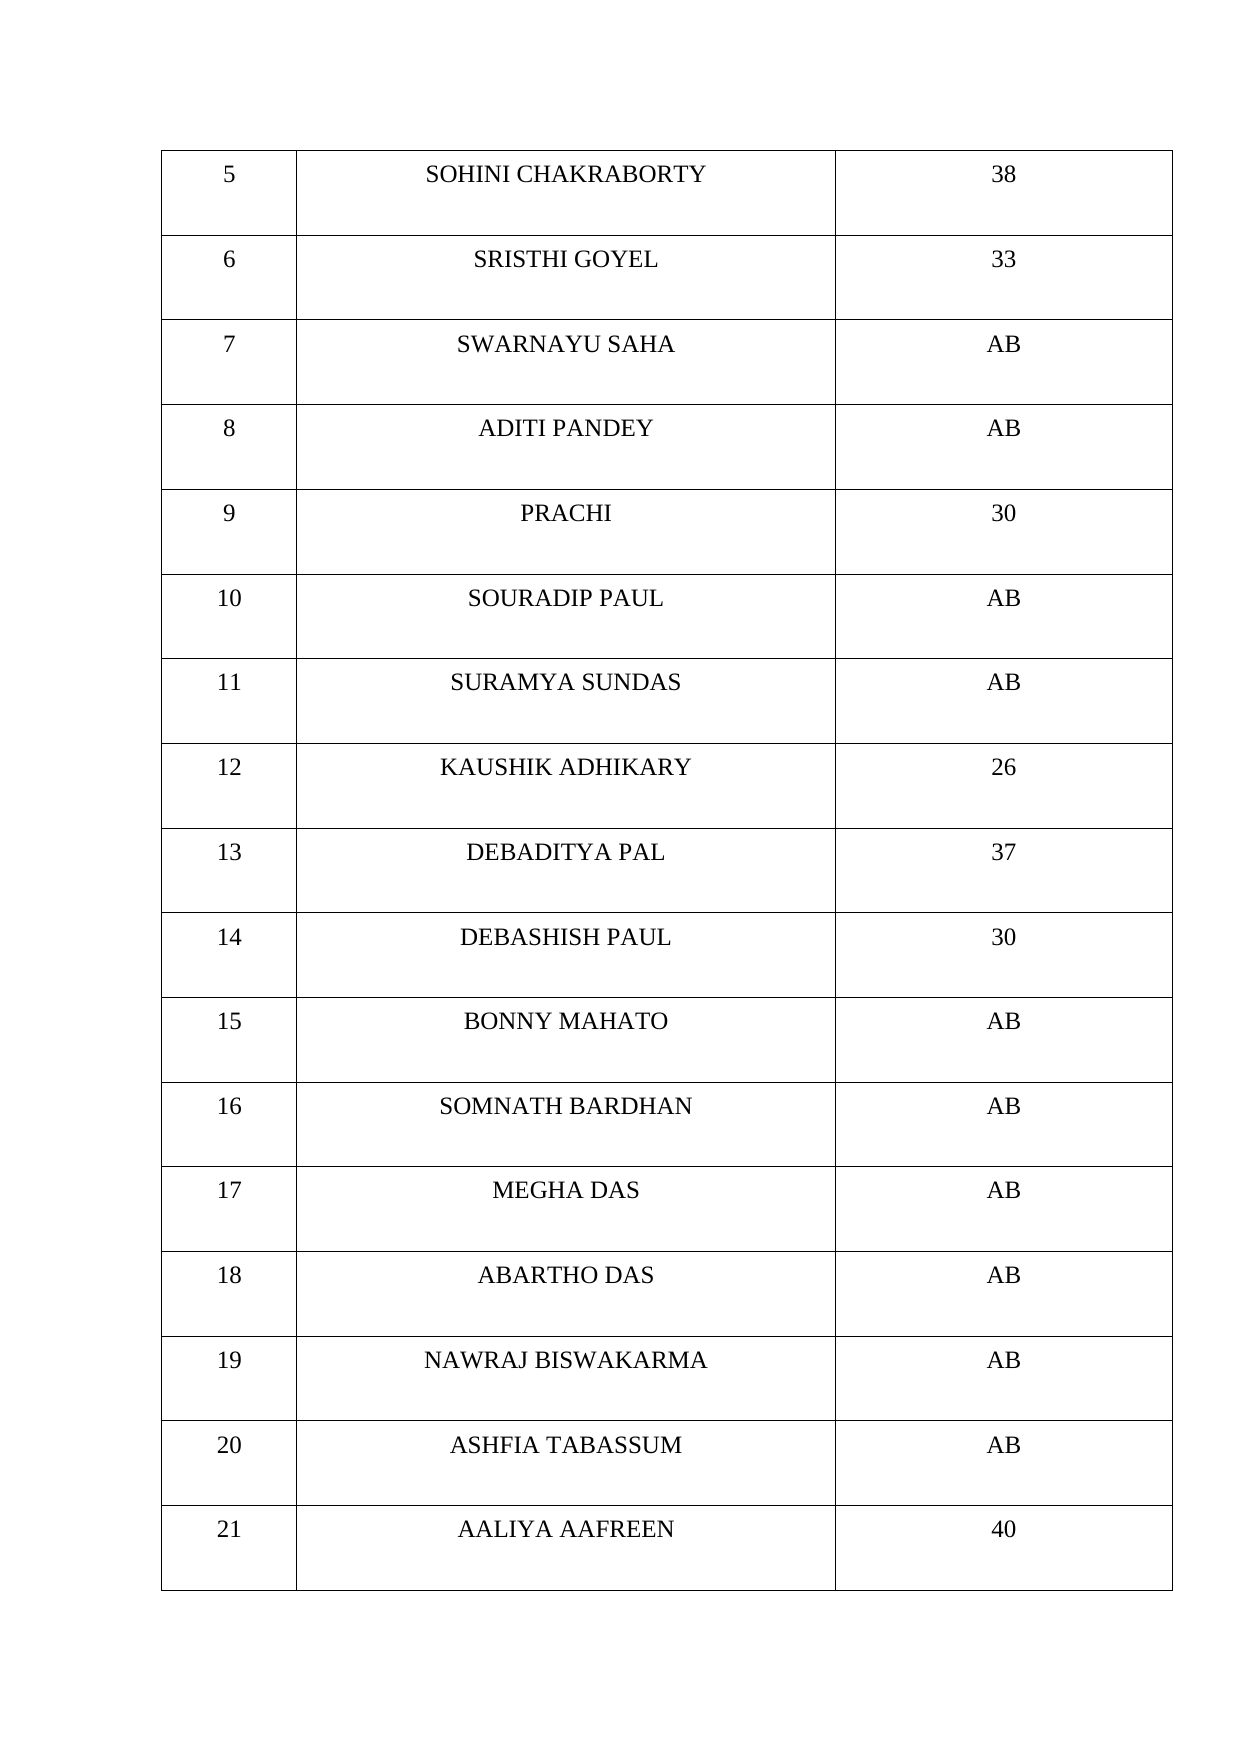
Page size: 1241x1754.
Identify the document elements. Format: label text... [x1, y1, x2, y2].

table_cell AB [836, 575, 1172, 658]
table_cell 11 [162, 659, 296, 743]
table_cell 38 [836, 151, 1172, 235]
table_cell 6 [162, 236, 296, 319]
table_cell 7 [162, 320, 296, 404]
table_cell 33 [836, 236, 1172, 319]
table_cell KAUSHIK ADHIKARY [297, 744, 835, 827]
table_cell MEGHA DAS [297, 1167, 835, 1251]
table_cell DEBADITYA PAL [297, 829, 835, 912]
table_cell NAWRAJ BISWAKARMA [297, 1337, 835, 1420]
table_cell SURAMYA SUNDAS [297, 659, 835, 743]
table_cell 13 [162, 829, 296, 912]
table_cell AB [836, 405, 1172, 489]
table_cell 30 [836, 490, 1172, 573]
table_cell SOURADIP PAUL [297, 575, 835, 658]
table_cell ADITI PANDEY [297, 405, 835, 489]
table_cell DEBASHISH PAUL [297, 913, 835, 997]
table_cell 20 [162, 1421, 296, 1505]
table_cell 17 [162, 1167, 296, 1251]
table_cell SRISTHI GOYEL [297, 236, 835, 319]
table_cell AB [836, 659, 1172, 743]
table_cell 19 [162, 1337, 296, 1420]
table_cell 15 [162, 998, 296, 1082]
table_cell AB [836, 1421, 1172, 1505]
table_cell AB [836, 320, 1172, 404]
table_cell AB [836, 998, 1172, 1082]
table_cell 5 [162, 151, 296, 235]
table_cell BONNY MAHATO [297, 998, 835, 1082]
table_cell 9 [162, 490, 296, 573]
table_cell SOMNATH BARDHAN [297, 1083, 835, 1166]
table_cell 8 [162, 405, 296, 489]
table_cell 30 [836, 913, 1172, 997]
table_cell ASHFIA TABASSUM [297, 1421, 835, 1505]
table_cell AB [836, 1337, 1172, 1420]
table_cell AALIYA AAFREEN [297, 1506, 835, 1590]
table_cell 26 [836, 744, 1172, 827]
table_cell 40 [836, 1506, 1172, 1590]
table_cell SWARNAYU SAHA [297, 320, 835, 404]
table_cell 10 [162, 575, 296, 658]
table_cell PRACHI [297, 490, 835, 573]
table_cell SOHINI CHAKRABORTY [297, 151, 835, 235]
table_cell AB [836, 1083, 1172, 1166]
table_cell AB [836, 1167, 1172, 1251]
table_cell 21 [162, 1506, 296, 1590]
table_cell 16 [162, 1083, 296, 1166]
table_cell AB [836, 1252, 1172, 1336]
table_cell 14 [162, 913, 296, 997]
table_cell 18 [162, 1252, 296, 1336]
table_cell 12 [162, 744, 296, 827]
table_cell 37 [836, 829, 1172, 912]
table_cell ABARTHO DAS [297, 1252, 835, 1336]
